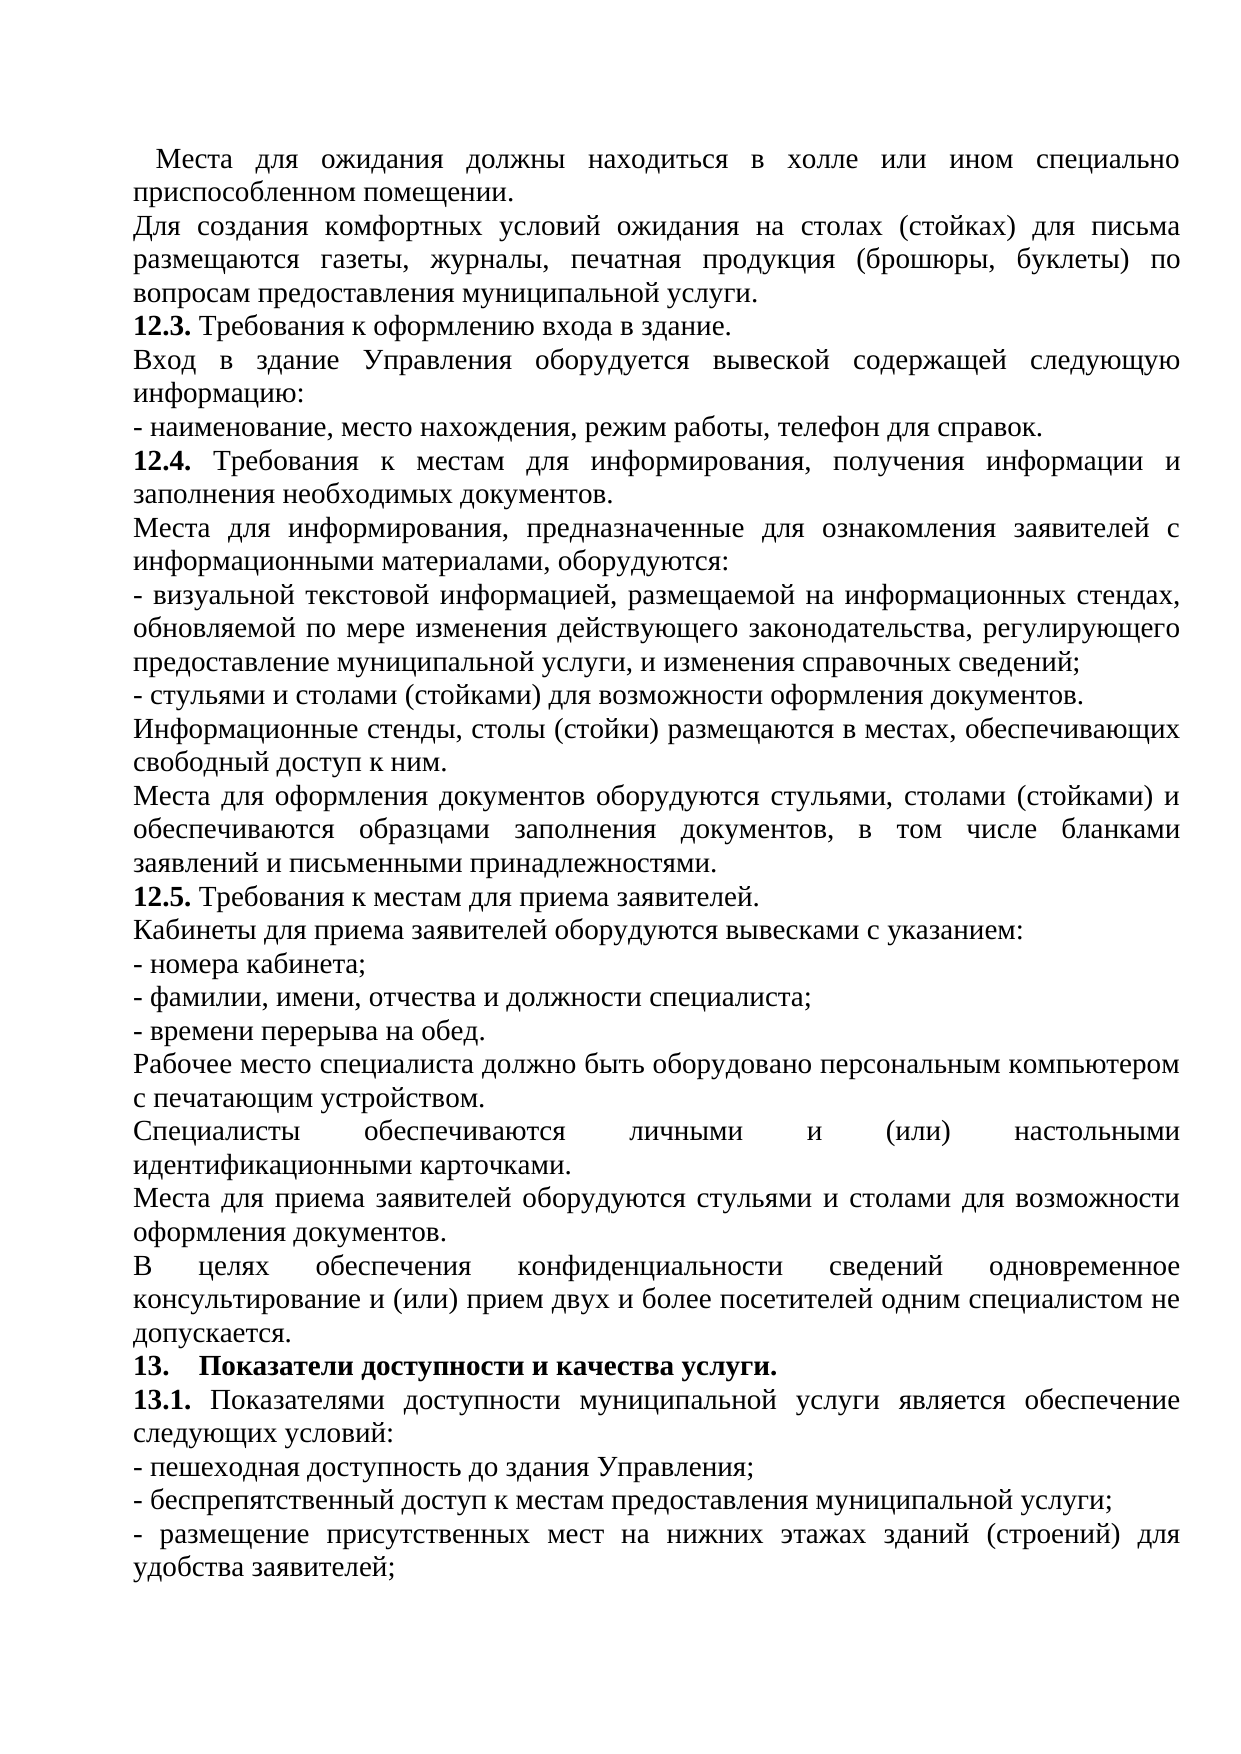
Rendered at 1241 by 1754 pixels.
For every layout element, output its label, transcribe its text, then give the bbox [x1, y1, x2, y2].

text 13. Показатели доступности и качества услуги. [133, 1348, 1181, 1382]
text Места для информирования, предназначенные для ознакомления заявителей с информационными материалами, оборудуются: [133, 510, 1181, 577]
text Места для оформления документов оборудуются стульями, столами (стойками) и обеспечиваются образцами заполнения документов, в том числе бланками заявлений и письменными принадлежностями. [133, 778, 1181, 879]
text - номера кабинета; [133, 946, 1181, 979]
text - наименование, место нахождения, режим работы, телефон для справок. [133, 409, 1181, 443]
text Места для приема заявителей оборудуются стульями и столами для возможности оформления документов. [133, 1181, 1181, 1248]
text Кабинеты для приема заявителей оборудуются вывесками с указанием: [133, 912, 1181, 946]
text Рабочее место специалиста должно быть оборудовано персональным компьютером с печатающим устройством. [133, 1046, 1181, 1113]
text 12.5. Требования к местам для приема заявителей. [133, 879, 1181, 912]
text 13.1. Показателями доступности муниципальной услуги является обеспечение следующих условий: [133, 1382, 1181, 1449]
text 12.3. Требования к оформлению входа в здание. [133, 308, 1181, 342]
text Вход в здание Управления оборудуется вывеской содержащей следующую информацию: [133, 342, 1181, 409]
text В целях обеспечения конфиденциальности сведений одновременное консультирование и (или) прием двух и более посетителей одним специалистом не допускается. [133, 1248, 1181, 1348]
text Информационные стенды, столы (стойки) размещаются в местах, обеспечивающих свободный доступ к ним. [133, 711, 1181, 778]
text 12.4. Требования к местам для информирования, получения информации и заполнения необходимых документов. [133, 443, 1181, 510]
text - пешеходная доступность до здания Управления; [133, 1449, 1181, 1482]
text Места для ожидания должны находиться в холле или ином специально приспособленном помещении. [133, 141, 1181, 208]
text Для создания комфортных условий ожидания на столах (стойках) для письма размещаются газеты, журналы, печатная продукция (брошюры, буклеты) по вопросам предоставления муниципальной услуги. [133, 208, 1181, 308]
text - фамилии, имени, отчества и должности специалиста; [133, 979, 1181, 1013]
text - времени перерыва на обед. [133, 1013, 1181, 1046]
text Специалисты обеспечиваются личными и (или) настольными идентификационными карточками. [133, 1113, 1181, 1181]
text - размещение присутственных мест на нижних этажах зданий (строений) для удобства заявителей; [133, 1516, 1181, 1583]
text - стульями и столами (стойками) для возможности оформления документов. [133, 677, 1181, 711]
text - визуальной текстовой информацией, размещаемой на информационных стендах, обновляемой по мере изменения действующего законодательства, регулирующего предоставление муниципальной услуги, и изменения справочных сведений; [133, 577, 1181, 677]
text - беспрепятственный доступ к местам предоставления муниципальной услуги; [133, 1482, 1181, 1516]
